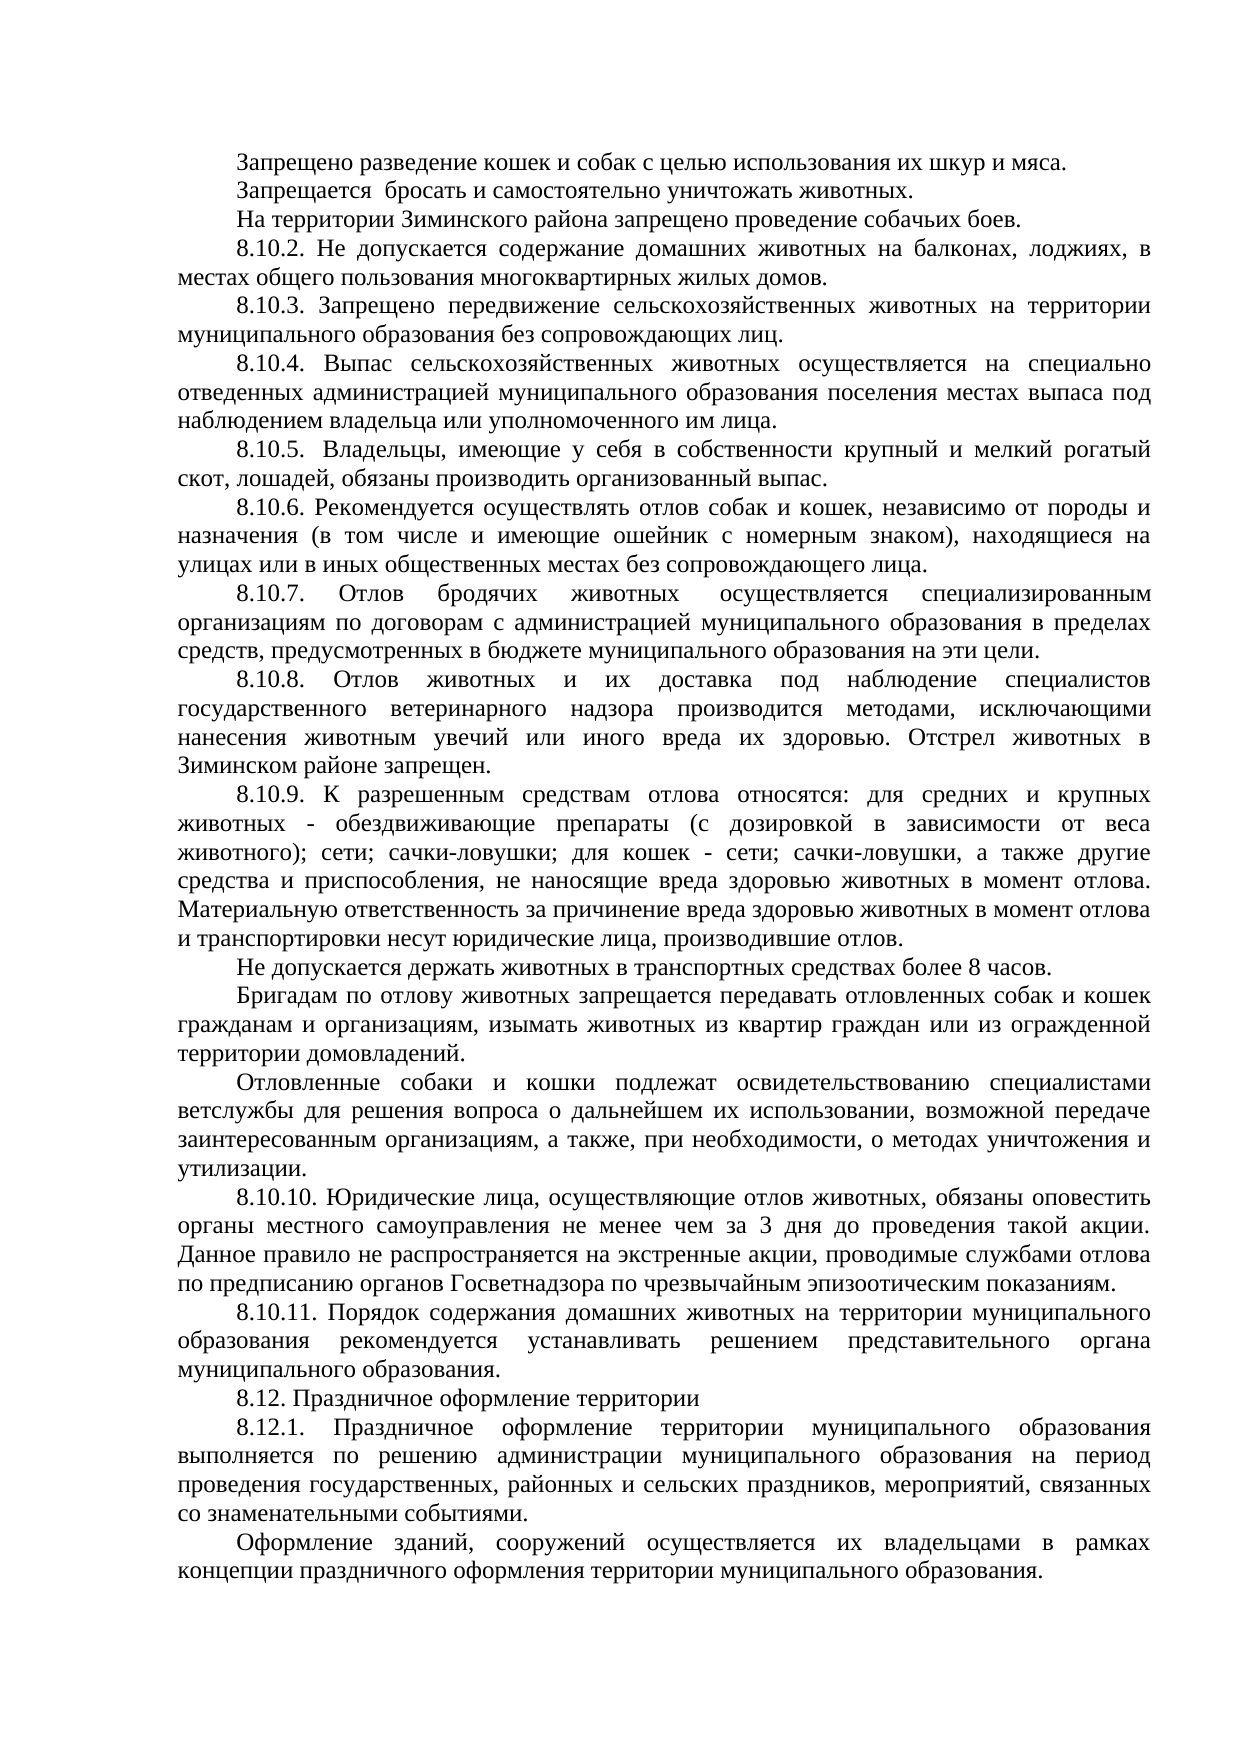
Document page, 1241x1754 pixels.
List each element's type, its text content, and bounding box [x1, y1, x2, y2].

text 8.10.10. Юридические лица, осуществляющие отлов животных, обязаны оповестить органы местного самоуправления не менее чем за 3 дня до проведения такой акции. Данное правило не распространяется на экстренные акции, проводимые службами отлова по предписанию органов Госветнадзора по чрезвычайным эпизоотическим показаниям. [177, 1182, 1152, 1297]
text 8.10.8. Отлов животных и их доставка под наблюдение специалистов государственного ветеринарного надзора производится методами, исключающими нанесения животным увечий или иного вреда их здоровью. Отстрел животных в Зиминском районе запрещен. [177, 664, 1152, 779]
text Запрещается бросать и самостоятельно уничтожать животных. [177, 176, 1152, 204]
text 8.12. Праздничное оформление территории [177, 1383, 1152, 1412]
text Не допускается держать животных в транспортных средствах более 8 часов. [177, 952, 1152, 981]
text 8.12.1. Праздничное оформление территории муниципального образования выполняется по решению администрации муниципального образования на период проведения государственных, районных и сельских праздников, мероприятий, связанных со знаменательными событиями. [177, 1412, 1152, 1527]
text 8.10.4. Выпас сельскохозяйственных животных осуществляется на специально отведенных администрацией муниципального образования поселения местах выпаса под наблюдением владельца или уполномоченного им лица. [177, 348, 1152, 434]
text Оформление зданий, сооружений осуществляется их владельцами в рамках концепции праздничного оформления территории муниципального образования. [177, 1527, 1152, 1584]
text 8.10.5. Владельцы, имеющие у себя в собственности крупный и мелкий рогатый скот, лошадей, обязаны производить организованный выпас. [177, 434, 1152, 492]
text 8.10.3. Запрещено передвижение сельскохозяйственных животных на территории муниципального образования без сопровождающих лиц. [177, 291, 1152, 348]
text Бригадам по отлову животных запрещается передавать отловленных собак и кошек гражданам и организациям, изымать животных из квартир граждан или из огражденной территории домовладений. [177, 981, 1152, 1067]
text Отловленные собаки и кошки подлежат освидетельствованию специалистами ветслужбы для решения вопроса о дальнейшем их использовании, возможной передаче заинтересованным организациям, а также, при необходимости, о методах уничтожения и утилизации. [177, 1067, 1152, 1182]
text 8.10.7. Отлов бродячих животных осуществляется специализированным организациям по договорам с администрацией муниципального образования в пределах средств, предусмотренных в бюджете муниципального образования на эти цели. [177, 578, 1152, 664]
text Запрещено разведение кошек и собак с целью использования их шкур и мяса. [177, 147, 1152, 176]
text 8.10.6. Рекомендуется осуществлять отлов собак и кошек, независимо от породы и назначения (в том числе и имеющие ошейник с номерным знаком), находящиеся на улицах или в иных общественных местах без сопровождающего лица. [177, 492, 1152, 578]
text 8.10.9. К разрешенным средствам отлова относятся: для средних и крупных животных - обездвиживающие препараты (с дозировкой в зависимости от веса животного); сети; сачки-ловушки; для кошек - сети; сачки-ловушки, а также другие средства и приспособления, не наносящие вреда здоровью животных в момент отлова. Материальную ответственность за причинение вреда здоровью животных в момент отлова и транспортировки несут юридические лица, производившие отлов. [177, 779, 1152, 952]
text 8.10.2. Не допускается содержание домашних животных на балконах, лоджиях, в местах общего пользования многоквартирных жилых домов. [177, 233, 1152, 291]
text 8.10.11. Порядок содержания домашних животных на территории муниципального образования рекомендуется устанавливать решением представительного органа муниципального образования. [177, 1297, 1152, 1383]
text На территории Зиминского района запрещено проведение собачьих боев. [177, 204, 1152, 233]
